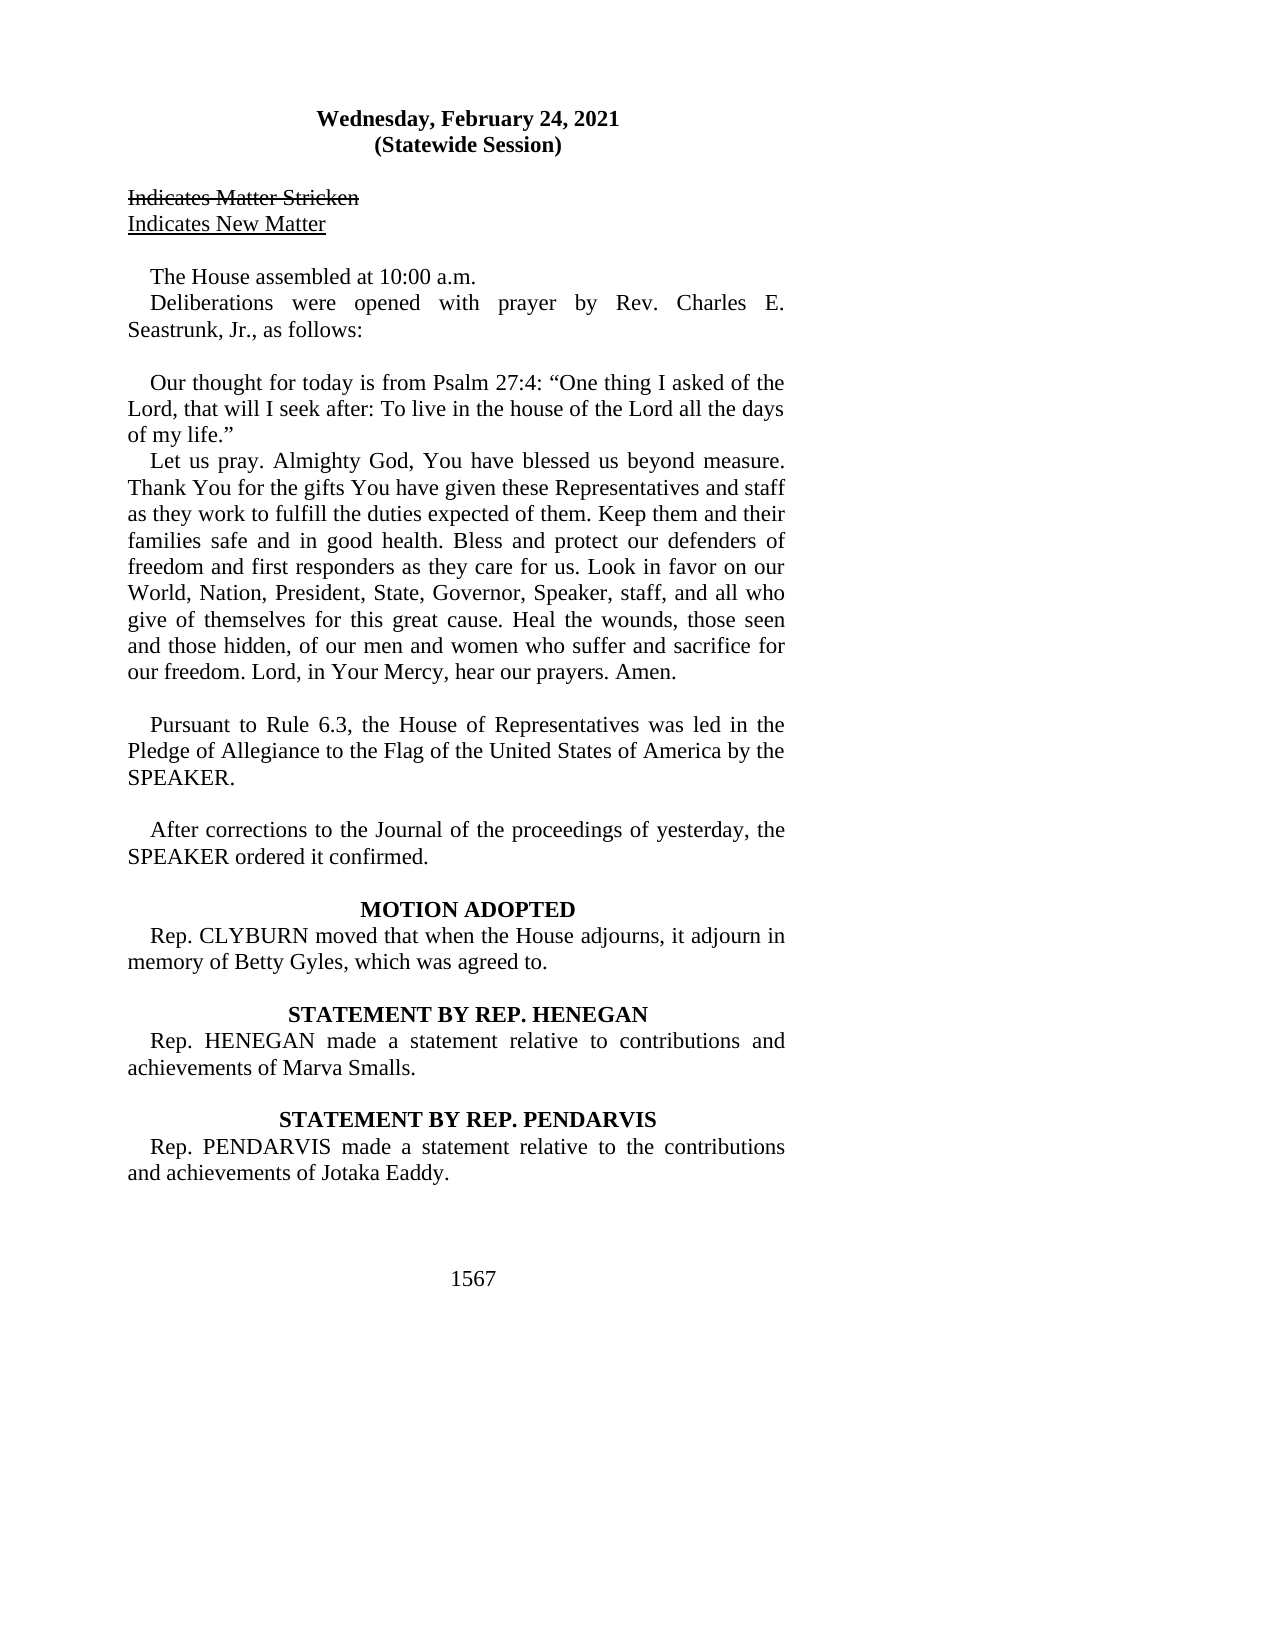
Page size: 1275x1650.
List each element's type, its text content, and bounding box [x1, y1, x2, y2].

text STATEMENT BY REP. PENDARVIS [127, 1106, 786, 1133]
text Rep. PENDARVIS made a statement relative to the contributions and achievements of Jotaka Eaddy. [127, 1133, 786, 1186]
text Rep. HENEGAN made a statement relative to contributions and achievements of Marva Smalls. [127, 1027, 786, 1080]
text The House assembled at 10:00 a.m. [127, 263, 786, 289]
text Let us pray. Almighty God, You have blessed us beyond measure. Thank You for the gifts You have given these Representatives and staff as they work to fulfill the duties expected of them. Keep them and their families safe and in good health. Bless and protect our defenders of freedom and first responders as they care for us. Look in favor on our World, Nation, President, State, Governor, Speaker, staff, and all who give of themselves for this great cause. Heal the wounds, those seen and those hidden, of our men and women who suffer and sacrifice for our freedom. Lord, in Your Mercy, hear our prayers. Amen. [127, 448, 786, 685]
text Indicates Matter Stricken [127, 184, 786, 210]
text Indicates New Matter [127, 210, 786, 237]
text Our thought for today is from Psalm 27:4: “One thing I asked of the Lord, that will I seek after: To live in the house of the Lord all the days of my life.” [127, 368, 786, 448]
text MOTION ADOPTED [127, 896, 786, 922]
text Deliberations were opened with prayer by Rev. Charles E. Seastrunk, Jr., as follows: [127, 289, 786, 342]
text Rep. CLYBURN moved that when the House adjourns, it adjourn in memory of Betty Gyles, which was agreed to. [127, 922, 786, 975]
text STATEMENT BY REP. HENEGAN [127, 1001, 786, 1027]
text Pursuant to Rule 6.3, the House of Representatives was led in the Pledge of Allegiance to the Flag of the United States of America by the SPEAKER. [127, 711, 786, 790]
text After corrections to the Journal of the proceedings of yesterday, the SPEAKER ordered it confirmed. [127, 817, 786, 869]
